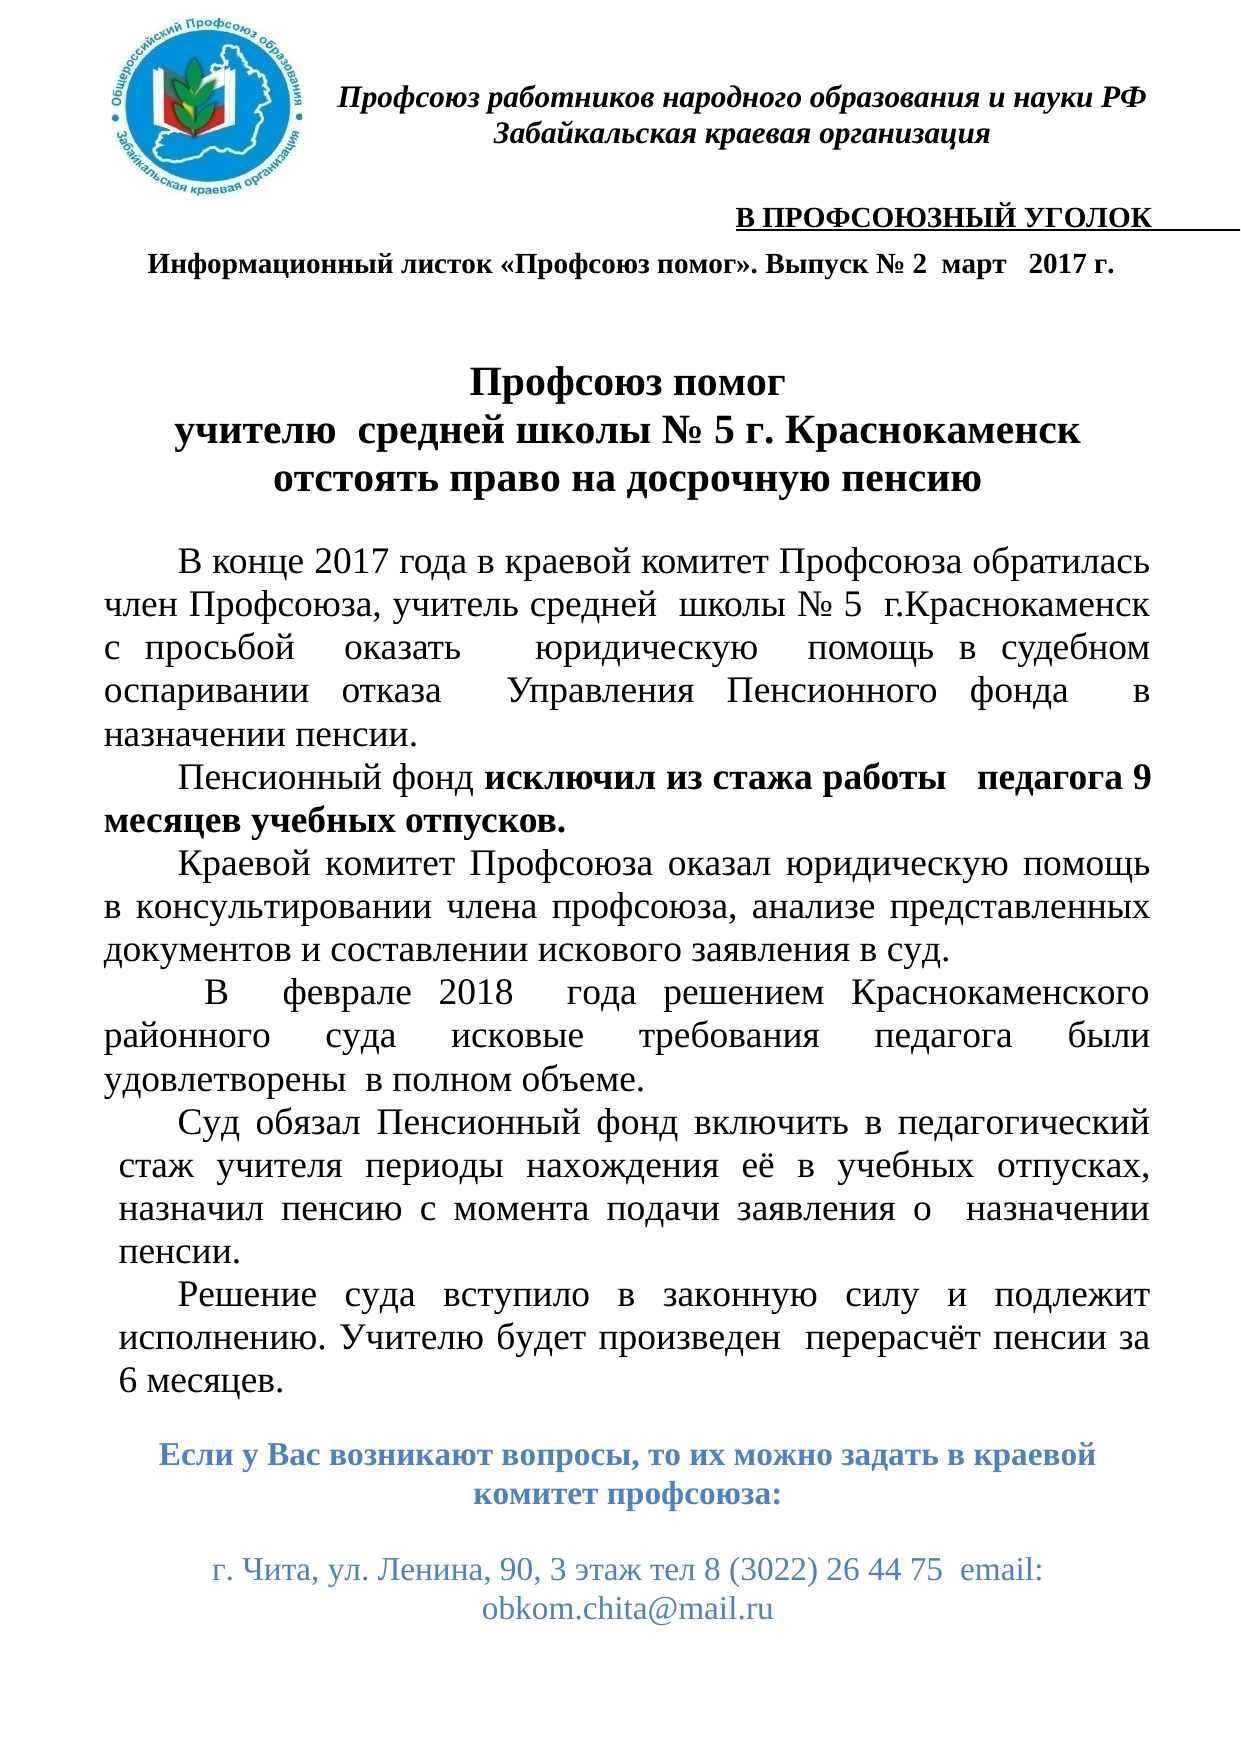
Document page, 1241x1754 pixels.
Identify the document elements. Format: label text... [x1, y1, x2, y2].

text Профсоюз помог [103, 356, 1152, 404]
text г. Чита, ул. Ленина, 90, 3 этаж тел 8 (3022) 26 44 75 email: obkom.chita@mail.ru [103, 1549, 1152, 1626]
text Информационный листок «Профсоюз помог». Выпуск № 2 март 2017 г. [103, 246, 1152, 280]
text В феврале 2018 года решением Краснокаменского районного суда исковые требования педагога были удовлетворены в полном объеме. [103, 970, 1152, 1099]
text Если у Вас возникают вопросы, то их можно задать в краевой комитет профсоюза: [103, 1434, 1152, 1511]
text отстоять право на досрочную пенсию [103, 452, 1152, 500]
title Пенсионный фонд исключил из стажа работы педагога 9 месяцев учебных отпусков. [103, 754, 1152, 840]
text учителю средней школы № 5 г. Краснокаменск [103, 404, 1152, 452]
title В конце 2017 года в краевой комитет Профсоюза обратилась член Профсоюза, учитель средней школы № 5 г.Краснокаменск с просьбой оказать юридическую помощь в судебном оспаривании отказа Управления Пенсионного фонда в назначении пенсии. [103, 538, 1152, 754]
picture [111, 18, 303, 196]
text Решение суда вступило в законную силу и подлежит исполнению. Учителю будет произведен перерасчёт пенсии за 6 месяцев. [118, 1272, 1152, 1401]
text Суд обязал Пенсионный фонд включить в педагогический стаж учителя периоды нахождения её в учебных отпусках, назначил пенсию с момента подачи заявления о назначении пенсии. [118, 1099, 1152, 1272]
text Краевой комитет Профсоюза оказал юридическую помощь в консультировании члена профсоюза, анализе представленных документов и составлении искового заявления в суд. [103, 840, 1152, 970]
text В ПРОФСОЮЗНЫЙ УГОЛОК [103, 200, 1152, 234]
